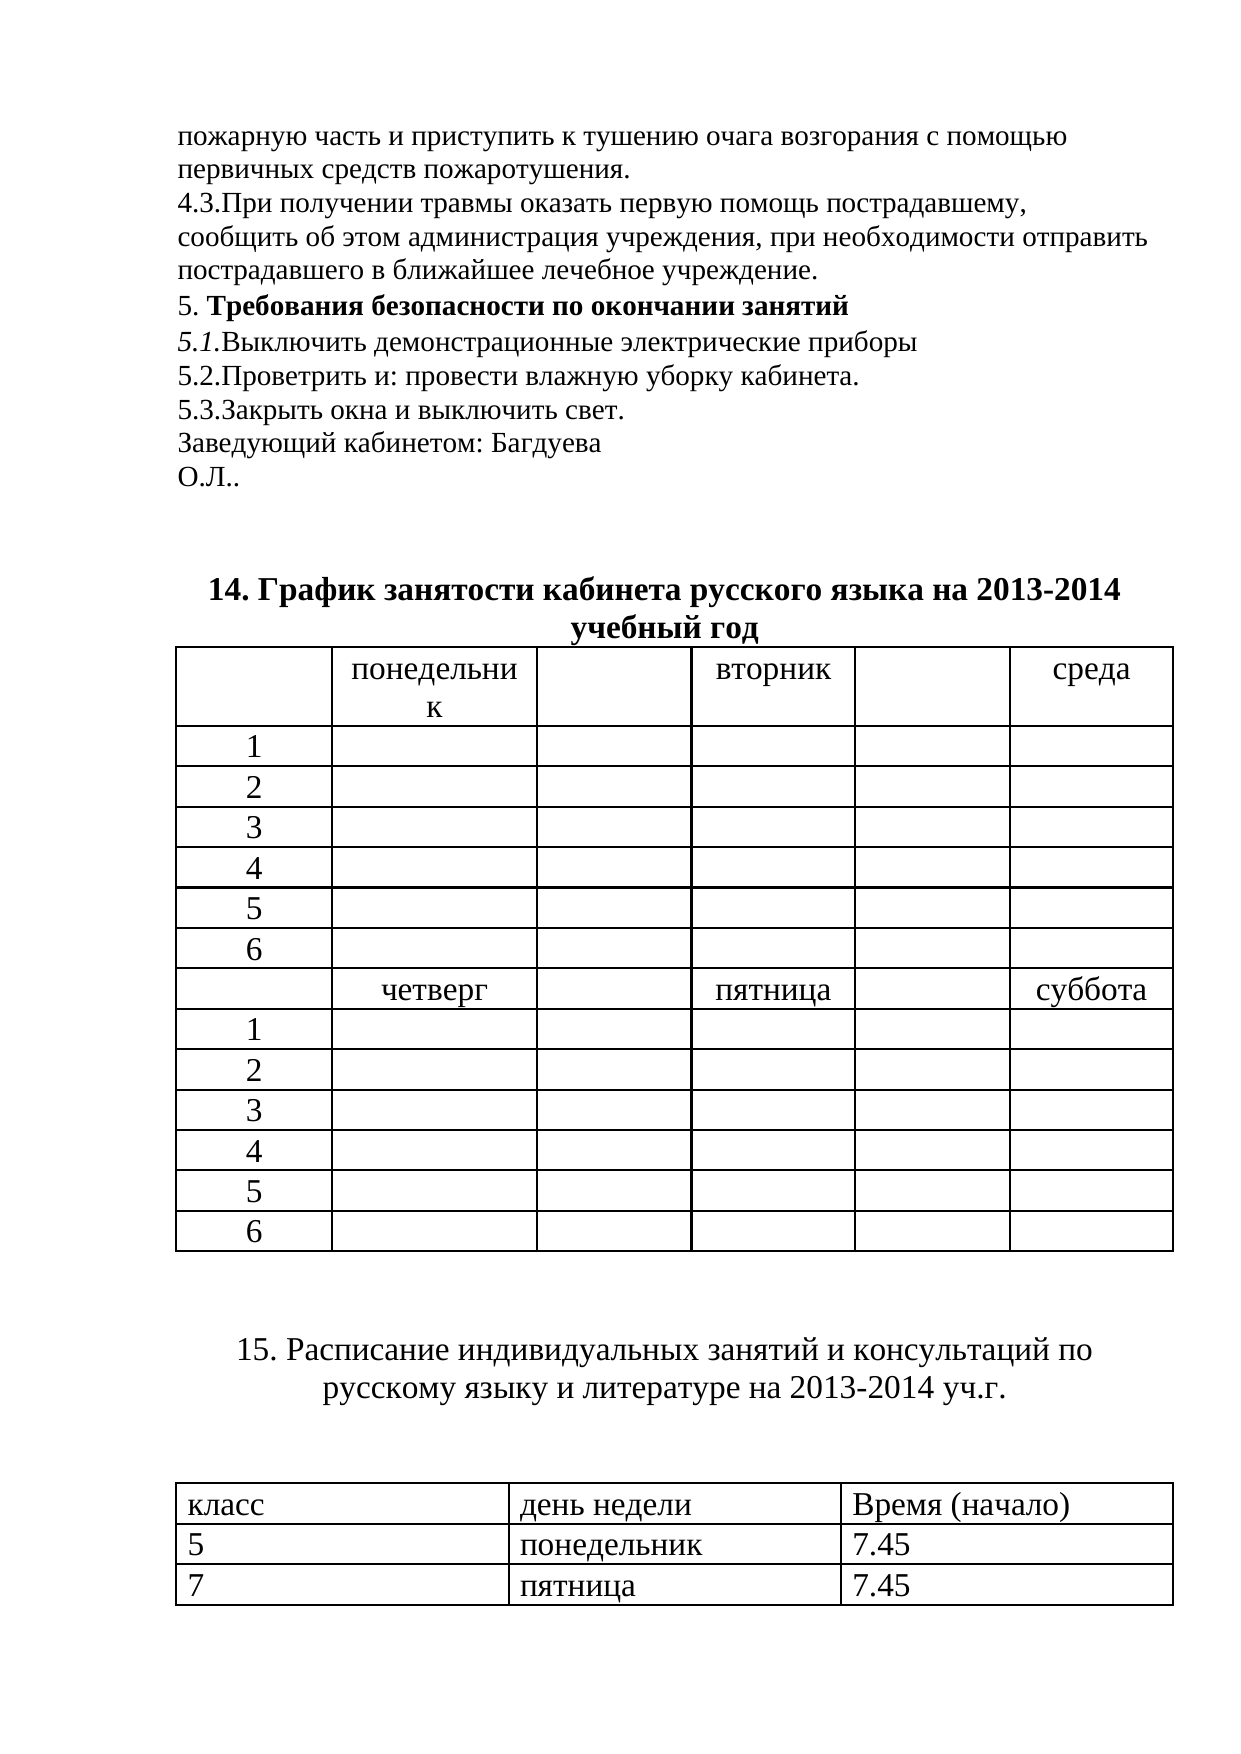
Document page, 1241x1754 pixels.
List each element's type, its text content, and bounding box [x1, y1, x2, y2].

table_header класс [177, 1484, 508, 1523]
table_cell [856, 727, 1009, 765]
table_cell 4 [177, 1131, 331, 1169]
table_cell [1011, 1171, 1172, 1210]
table_cell [538, 727, 690, 765]
table_cell [333, 1010, 536, 1048]
table_cell [538, 1050, 690, 1088]
table_cell 7.45 [842, 1525, 1172, 1563]
table_cell [1011, 1050, 1172, 1088]
table_header день недели [510, 1484, 840, 1523]
table_cell [333, 1171, 536, 1210]
table_cell [856, 969, 1009, 1008]
text 5. Требования безопасности по окончании занятий [177, 288, 1152, 321]
table_cell [333, 848, 536, 886]
table_cell 6 [177, 929, 331, 967]
table_cell [856, 808, 1009, 846]
table_cell [693, 727, 854, 765]
table_cell [538, 1131, 690, 1169]
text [177, 118, 1152, 185]
table_cell [333, 808, 536, 846]
table_cell 7.45 [842, 1565, 1172, 1603]
table_cell 5 [177, 1171, 331, 1210]
table_cell 6 [177, 1212, 331, 1250]
table_cell [693, 1010, 854, 1048]
table_cell [333, 889, 536, 927]
table_cell 3 [177, 808, 331, 846]
table_cell [1011, 1091, 1172, 1129]
table_cell четверг [333, 969, 536, 1008]
table_cell [333, 1212, 536, 1250]
text 5.1.Выключить демонстрационные электрические приборы [177, 324, 1152, 358]
text 14. График занятости кабинета русского языка на 2013-2014 учебный год [177, 569, 1152, 646]
table_cell [1011, 1010, 1172, 1048]
table_cell [1011, 889, 1172, 927]
table_cell [538, 1212, 690, 1250]
table_cell 1 [177, 1010, 331, 1048]
table_cell [856, 889, 1009, 927]
table_cell [693, 1091, 854, 1129]
table_cell [856, 1171, 1009, 1210]
table_cell [693, 808, 854, 846]
table_cell [693, 1171, 854, 1210]
table_cell [693, 929, 854, 967]
table_cell 3 [177, 1091, 331, 1129]
table_header [856, 648, 1009, 725]
table_cell [538, 808, 690, 846]
table_cell [1011, 1212, 1172, 1250]
table_header [538, 648, 690, 725]
table_cell [177, 969, 331, 1008]
table_cell [538, 969, 690, 1008]
table_cell 5 [177, 1525, 508, 1563]
table_cell [538, 848, 690, 886]
table_cell [856, 929, 1009, 967]
table_cell [538, 1091, 690, 1129]
table_cell [1011, 1131, 1172, 1169]
table_cell [856, 1050, 1009, 1088]
table_cell [333, 727, 536, 765]
table_cell [538, 1171, 690, 1210]
text 5.3.Закрыть окна и выключить свет. Заведующий кабинетом: Багдуева О.Л.. [177, 392, 652, 493]
table_cell [693, 889, 854, 927]
table_cell [856, 1091, 1009, 1129]
table_cell [333, 929, 536, 967]
table_cell [856, 848, 1009, 886]
table_cell [693, 1212, 854, 1250]
table_header среда [1011, 648, 1172, 725]
table_cell [538, 1010, 690, 1048]
table_cell [693, 1131, 854, 1169]
table_cell [333, 1050, 536, 1088]
table_cell [1011, 727, 1172, 765]
table_cell 2 [177, 1050, 331, 1088]
text 5.2.Проветрить и: провести влажную уборку кабинета. [177, 358, 1152, 392]
table_cell [1011, 808, 1172, 846]
table_cell 5 [177, 889, 331, 927]
text 15. Расписание индивидуальных занятий и консультаций по русскому языку и литературе на 2013-2014 уч.г. [177, 1329, 1152, 1406]
table_cell [333, 767, 536, 806]
table_cell [856, 1212, 1009, 1250]
table_cell суббота [1011, 969, 1172, 1008]
table_cell понедельник [510, 1525, 840, 1563]
table_cell [1011, 767, 1172, 806]
table_cell [538, 767, 690, 806]
table_cell 4 [177, 848, 331, 886]
table_cell пятница [693, 969, 854, 1008]
table_cell [693, 767, 854, 806]
table_cell [1011, 929, 1172, 967]
table_cell [1011, 848, 1172, 886]
table_cell пятница [510, 1565, 840, 1603]
table_cell [333, 1131, 536, 1169]
table_header [177, 648, 331, 725]
table_cell 1 [177, 727, 331, 765]
table_cell 7 [177, 1565, 508, 1603]
text 4.3.При получении травмы оказать первую помощь пострадавшему, сообщить об этом администрация учреждения, при необходимости отправить пострадавшего в ближайшее лечебное учреждение. [177, 185, 1152, 286]
table_cell 2 [177, 767, 331, 806]
table_cell [693, 1050, 854, 1088]
table_cell [333, 1091, 536, 1129]
table_header понедельник [333, 648, 536, 725]
table_cell [856, 1131, 1009, 1169]
table_cell [856, 767, 1009, 806]
table_header вторник [693, 648, 854, 725]
table_cell [538, 929, 690, 967]
table_cell [856, 1010, 1009, 1048]
table_cell [693, 848, 854, 886]
table_cell [538, 889, 690, 927]
table_header Время (начало) [842, 1484, 1172, 1523]
